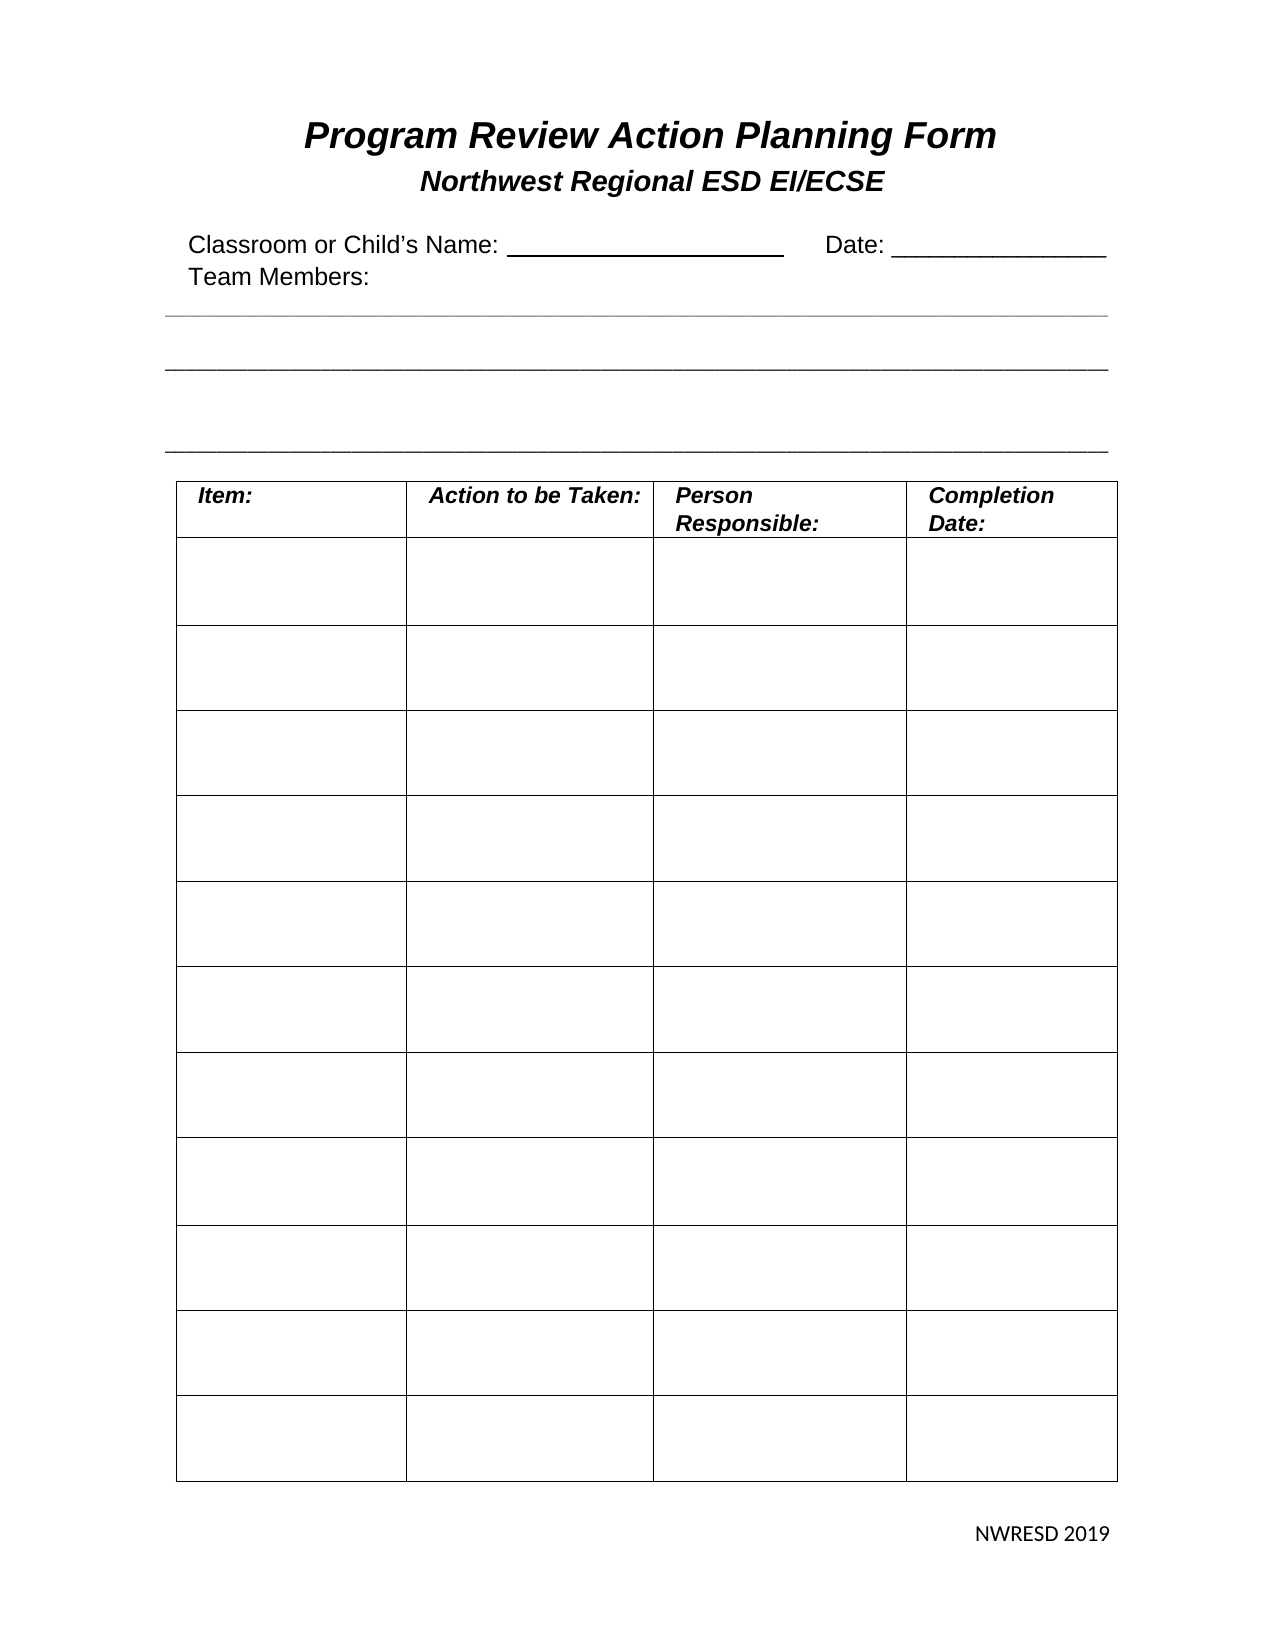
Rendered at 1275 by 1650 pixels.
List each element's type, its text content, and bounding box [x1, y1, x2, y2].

table_cell [907, 626, 1117, 710]
table_header Person Responsible: [654, 482, 906, 537]
table_cell [907, 711, 1117, 795]
table_cell [407, 538, 653, 624]
table_cell [907, 1138, 1117, 1224]
table_cell [907, 1311, 1117, 1395]
table_cell [907, 538, 1117, 624]
table_cell [177, 882, 406, 966]
table_cell [654, 1396, 906, 1481]
table_cell [177, 796, 406, 881]
table_cell [407, 1138, 653, 1224]
table_cell [177, 1311, 406, 1395]
table_cell [907, 967, 1117, 1052]
table_cell [654, 1053, 906, 1137]
table_cell [907, 1226, 1117, 1310]
table_cell [177, 538, 406, 624]
table_cell [177, 1053, 406, 1137]
text Date: [825, 230, 1112, 258]
table_cell [407, 1226, 653, 1310]
table_cell [907, 1053, 1117, 1137]
table_cell [654, 626, 906, 710]
text Northwest Regional ESD EI/ECSE [165, 164, 1140, 197]
table_cell [654, 967, 906, 1052]
text Program Review Action Planning Form [165, 113, 1140, 156]
table_cell [654, 1311, 906, 1395]
table_cell [654, 796, 906, 881]
table_cell [177, 1138, 406, 1224]
text Team Members: [188, 262, 499, 291]
table_cell [407, 711, 653, 795]
table_cell [407, 967, 653, 1052]
table_cell [407, 1396, 653, 1481]
table_cell [654, 711, 906, 795]
table_cell [177, 711, 406, 795]
table_cell [907, 1396, 1117, 1481]
text Classroom or Child’s Name: [188, 230, 637, 258]
table_cell [407, 1311, 653, 1395]
table_cell [654, 882, 906, 966]
table_cell [177, 1226, 406, 1310]
table_cell [177, 1396, 406, 1481]
table_cell [407, 882, 653, 966]
table_cell [907, 882, 1117, 966]
table_cell [177, 967, 406, 1052]
table_header Action to be Taken: [407, 482, 653, 537]
table_header Completion Date: [907, 482, 1117, 537]
table_cell [407, 626, 653, 710]
table_cell [654, 538, 906, 624]
table_cell [407, 796, 653, 881]
table_cell [407, 1053, 653, 1137]
table_header Item: [177, 482, 406, 537]
table_cell [654, 1226, 906, 1310]
table_cell [654, 1138, 906, 1224]
table_cell [907, 796, 1117, 881]
table_cell [177, 626, 406, 710]
